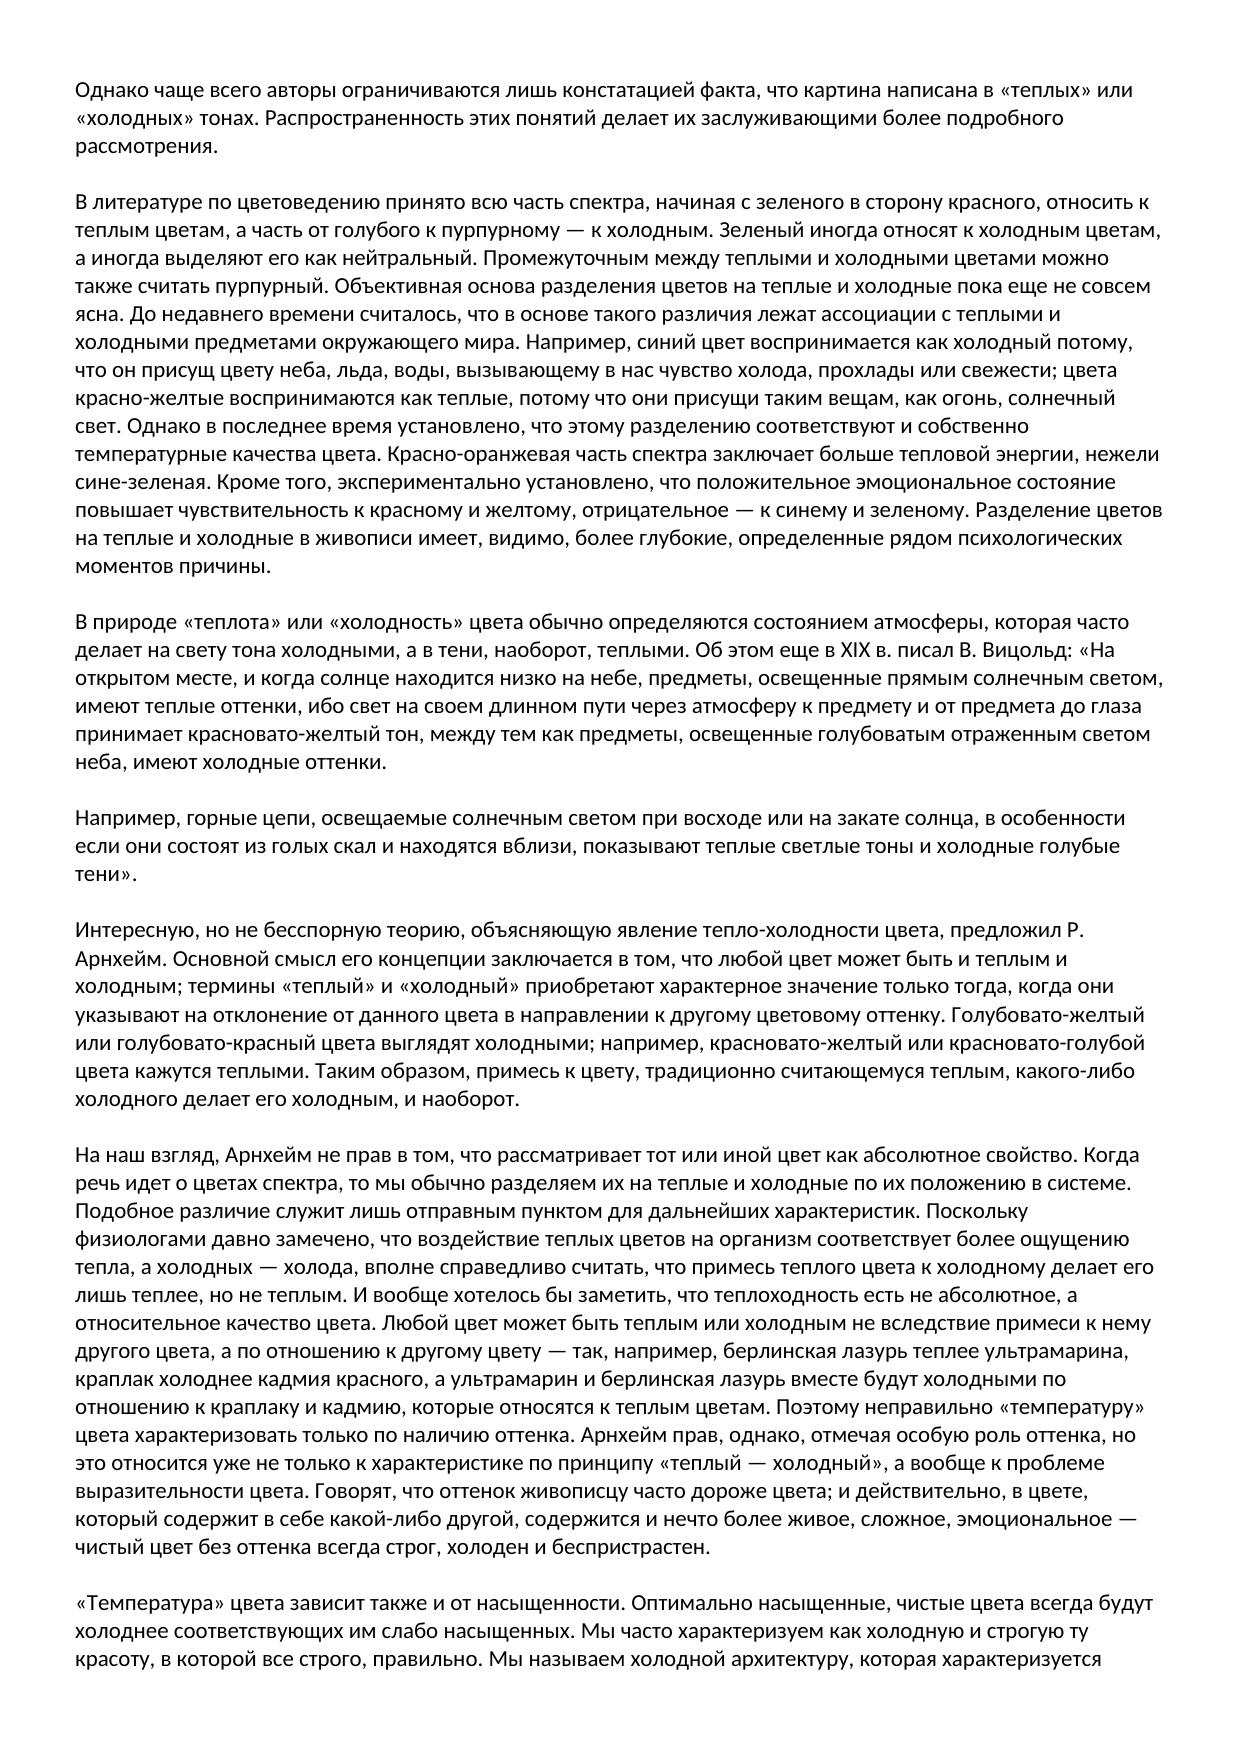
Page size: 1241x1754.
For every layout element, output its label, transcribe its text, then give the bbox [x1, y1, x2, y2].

text В литературе по цветоведению принято всю часть спектра, начиная с зеленого в сторону красного, относить к теплым цветам, а часть от голубого к пурпурному — к холодным. Зеленый иногда относят к холодным цветам, а иногда выделяют его как нейтральный. Промежуточным между теплыми и холодными цветами можно также считать пурпурный. Объективная основа разделения цветов на теплые и холодные пока еще не совсем ясна. До недавнего времени считалось, что в основе такого различия лежат ассоциации с теплыми и холодными предметами окружающего мира. Например, синий цвет воспринимается как холодный потому, что он присущ цвету неба, льда, воды, вызывающему в нас чувство холода, прохлады или свежести; цвета красно-желтые воспринимаются как теплые, потому что они присущи таким вещам, как огонь, солнечный свет. Однако в последнее время установлено, что этому разделению соответствуют и собственно температурные качества цвета. Красно-оранжевая часть спектра заключает больше тепловой энергии, нежели сине-зеленая. Кроме того, экспериментально установлено, что положительное эмоциональное состояние повышает чувствительность к красному и желтому, отрицательное — к синему и зеленому. Разделение цветов на теплые и холодные в живописи имеет, видимо, более глубокие, определенные рядом психологических моментов причины. [75, 187, 1165, 579]
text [75, 1588, 1165, 1672]
text Интересную, но не бесспорную теорию, объясняющую явление тепло-холодности цвета, предложил Р. Арнхейм. Основной смысл его концепции заключается в том, что любой цвет может быть и теплым и холодным; термины «теплый» и «холодный» приобретают характерное значение только тогда, когда они указывают на отклонение от данного цвета в направлении к другому цветовому оттенку. Голубовато-желтый или голубовато-красный цвета выглядят холодными; например, красновато-желтый или красновато-голубой цвета кажутся теплыми. Таким образом, примесь к цвету, традиционно считающемуся теплым, какого-либо холодного делает его холодным, и наоборот. [75, 916, 1165, 1112]
text Например, горные цепи, освещаемые солнечным светом при восходе или на закате солнца, в особенности если они состоят из голых скал и находятся вблизи, показывают теплые светлые тоны и холодные голубые тени». [75, 803, 1165, 888]
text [75, 75, 1165, 159]
text В природе «теплота» или «холодность» цвета обычно определяются состоянием атмосферы, которая часто делает на свету тона холодными, а в тени, наоборот, теплыми. Об этом еще в XIX в. писал В. Вицольд: «На открытом месте, и когда солнце находится низко на небе, предметы, освещенные прямым солнечным светом, имеют теплые оттенки, ибо свет на своем длинном пути через атмосферу к предмету и от предмета до глаза принимает красновато-желтый тон, между тем как предметы, освещенные голубоватым отраженным светом неба, имеют холодные оттенки. [75, 607, 1165, 776]
text На наш взгляд, Арнхейм не прав в том, что рассматривает тот или иной цвет как абсолютное свойство. Когда речь идет о цветах спектра, то мы обычно разделяем их на теплые и холодные по их положению в системе. Подобное различие служит лишь отправным пунктом для дальнейших характеристик. Поскольку физиологами давно замечено, что воздействие теплых цветов на организм соответствует более ощущению тепла, а холодных — холода, вполне справедливо считать, что примесь теплого цвета к холодному делает его лишь теплее, но не теплым. И вообще хотелось бы заметить, что теплоходность есть не абсолютное, а относительное качество цвета. Любой цвет может быть теплым или холодным не вследствие примеси к нему другого цвета, а по отношению к другому цвету — так, например, берлинская лазурь теплее ультрамарина, краплак холоднее кадмия красного, а ультрамарин и берлинская лазурь вместе будут холодными по отношению к краплаку и кадмию, которые относятся к теплым цветам. Поэтому неправильно «температуру» цвета характеризовать только по наличию оттенка. Арнхейм прав, однако, отмечая особую роль оттенка, но это относится уже не только к характеристике по принципу «теплый — холодный», а вообще к проблеме выразительности цвета. Говорят, что оттенок живописцу часто дороже цвета; и действительно, в цвете, который содержит в себе какой-либо другой, содержится и нечто более живое, сложное, эмоциональное — чистый цвет без оттенка всегда строг, холоден и беспристрастен. [75, 1140, 1165, 1560]
